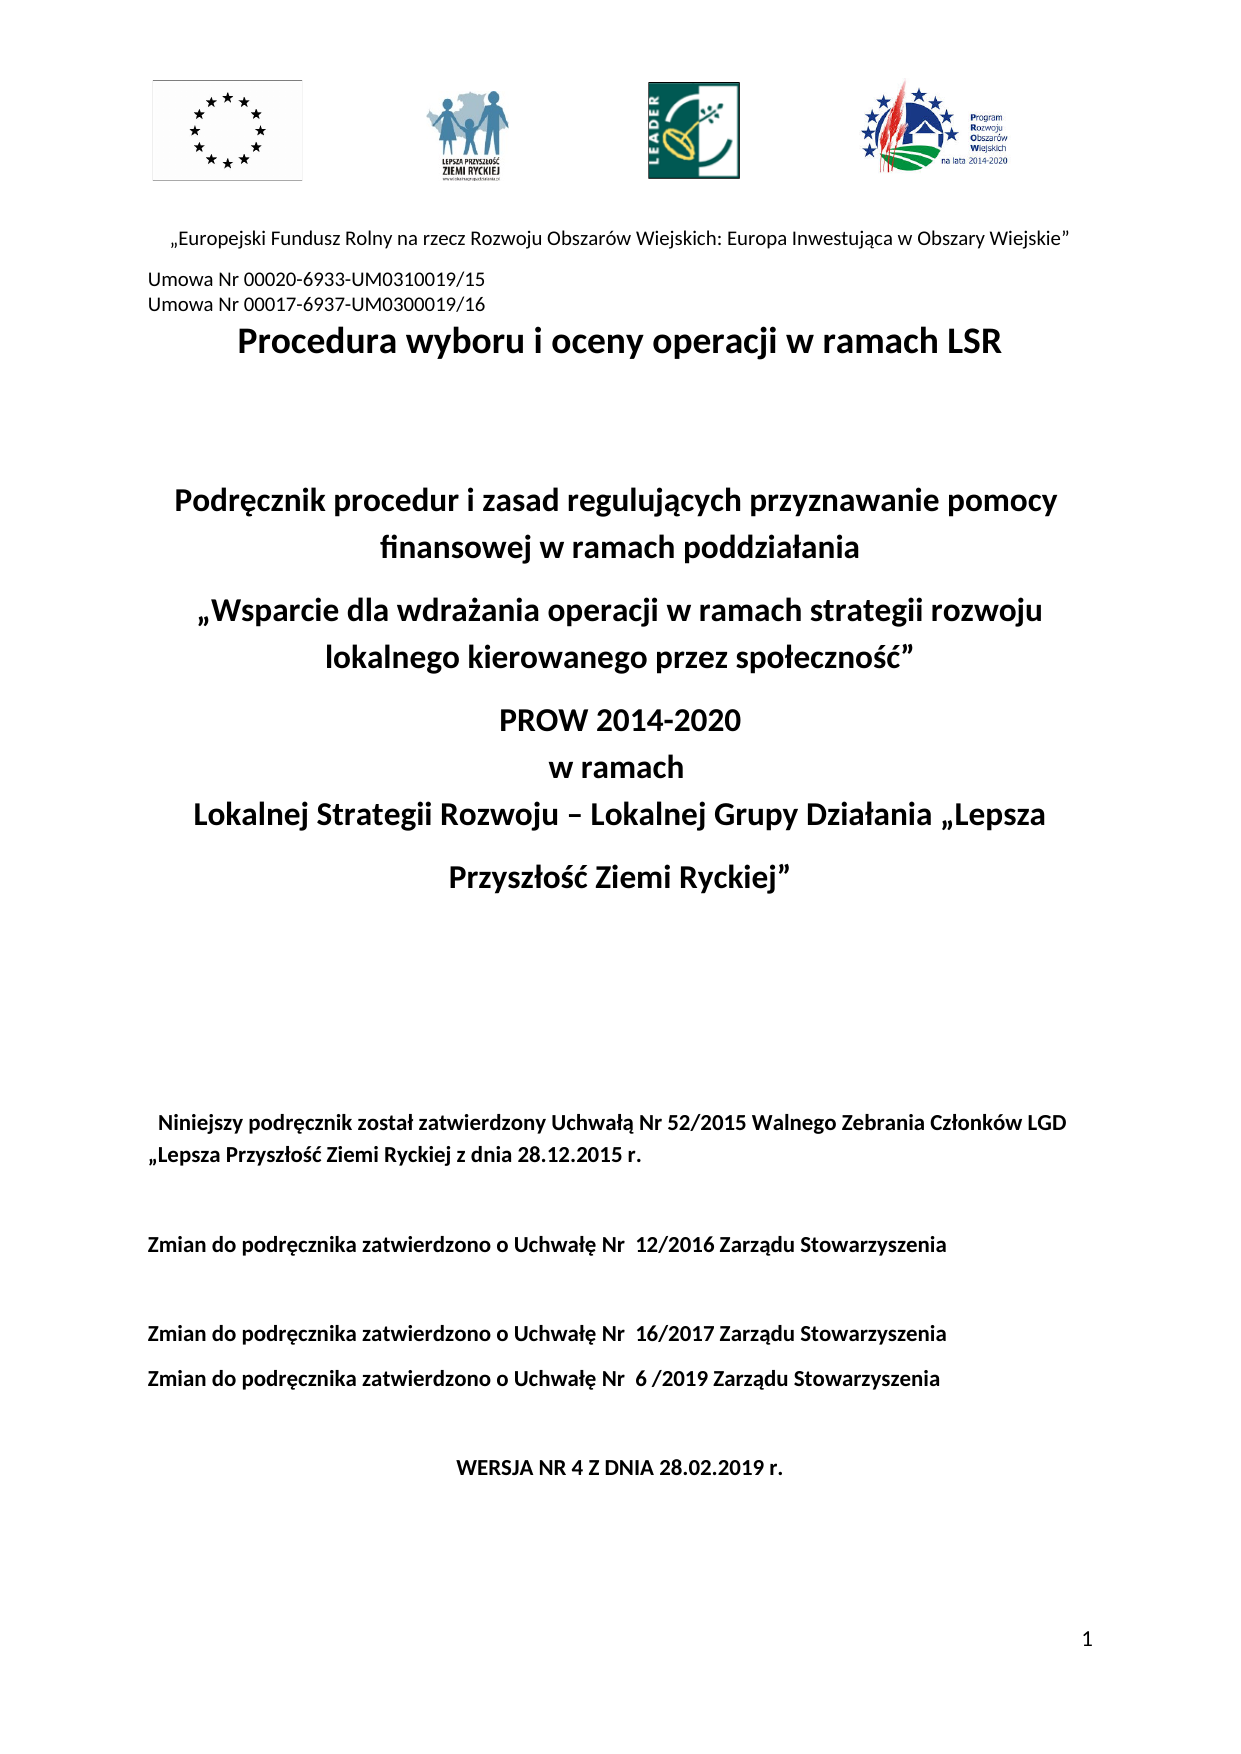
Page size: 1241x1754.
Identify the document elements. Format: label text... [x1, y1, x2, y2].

picture [426, 91, 509, 181]
text Przyszłość Ziemi Ryckiej” [148, 856, 1093, 897]
picture [854, 73, 1019, 181]
text Zmian do podręcznika zatwierdzono o Uchwałę Nr 12/2016 Zarządu Stowarzyszenia [148, 1230, 1093, 1258]
text Niniejszy podręcznik został zatwierdzony Uchwałą Nr 52/2015 Walnego Zebrania Członków LGD „Lepsza Przyszłość Ziemi Ryckiej z dnia 28.12.2015 r. [148, 1108, 1093, 1168]
text Procedura wyboru i oceny operacji w ramach LSR [148, 317, 1093, 395]
text WERSJA NR 4 Z DNIA 28.02.2019 r. [148, 1453, 1093, 1481]
text „Wsparcie dla wdrażania operacji w ramach strategii rozwoju lokalnego kierowanego przez społeczność” [148, 589, 1093, 677]
text Podręcznik procedur i zasad regulujących przyznawanie pomocy finansowej w ramach poddziałania [148, 479, 1093, 566]
picture [648, 82, 741, 181]
text PROW 2014-2020 w ramach Lokalnej Strategii Rozwoju – Lokalnej Grupy Działania „Lepsza [148, 699, 1093, 834]
picture [152, 80, 303, 181]
text Zmian do podręcznika zatwierdzono o Uchwałę Nr 16/2017 Zarządu Stowarzyszenia [148, 1319, 1093, 1347]
text Zmian do podręcznika zatwierdzono o Uchwałę Nr 6 /2019 Zarządu Stowarzyszenia [148, 1364, 1093, 1392]
